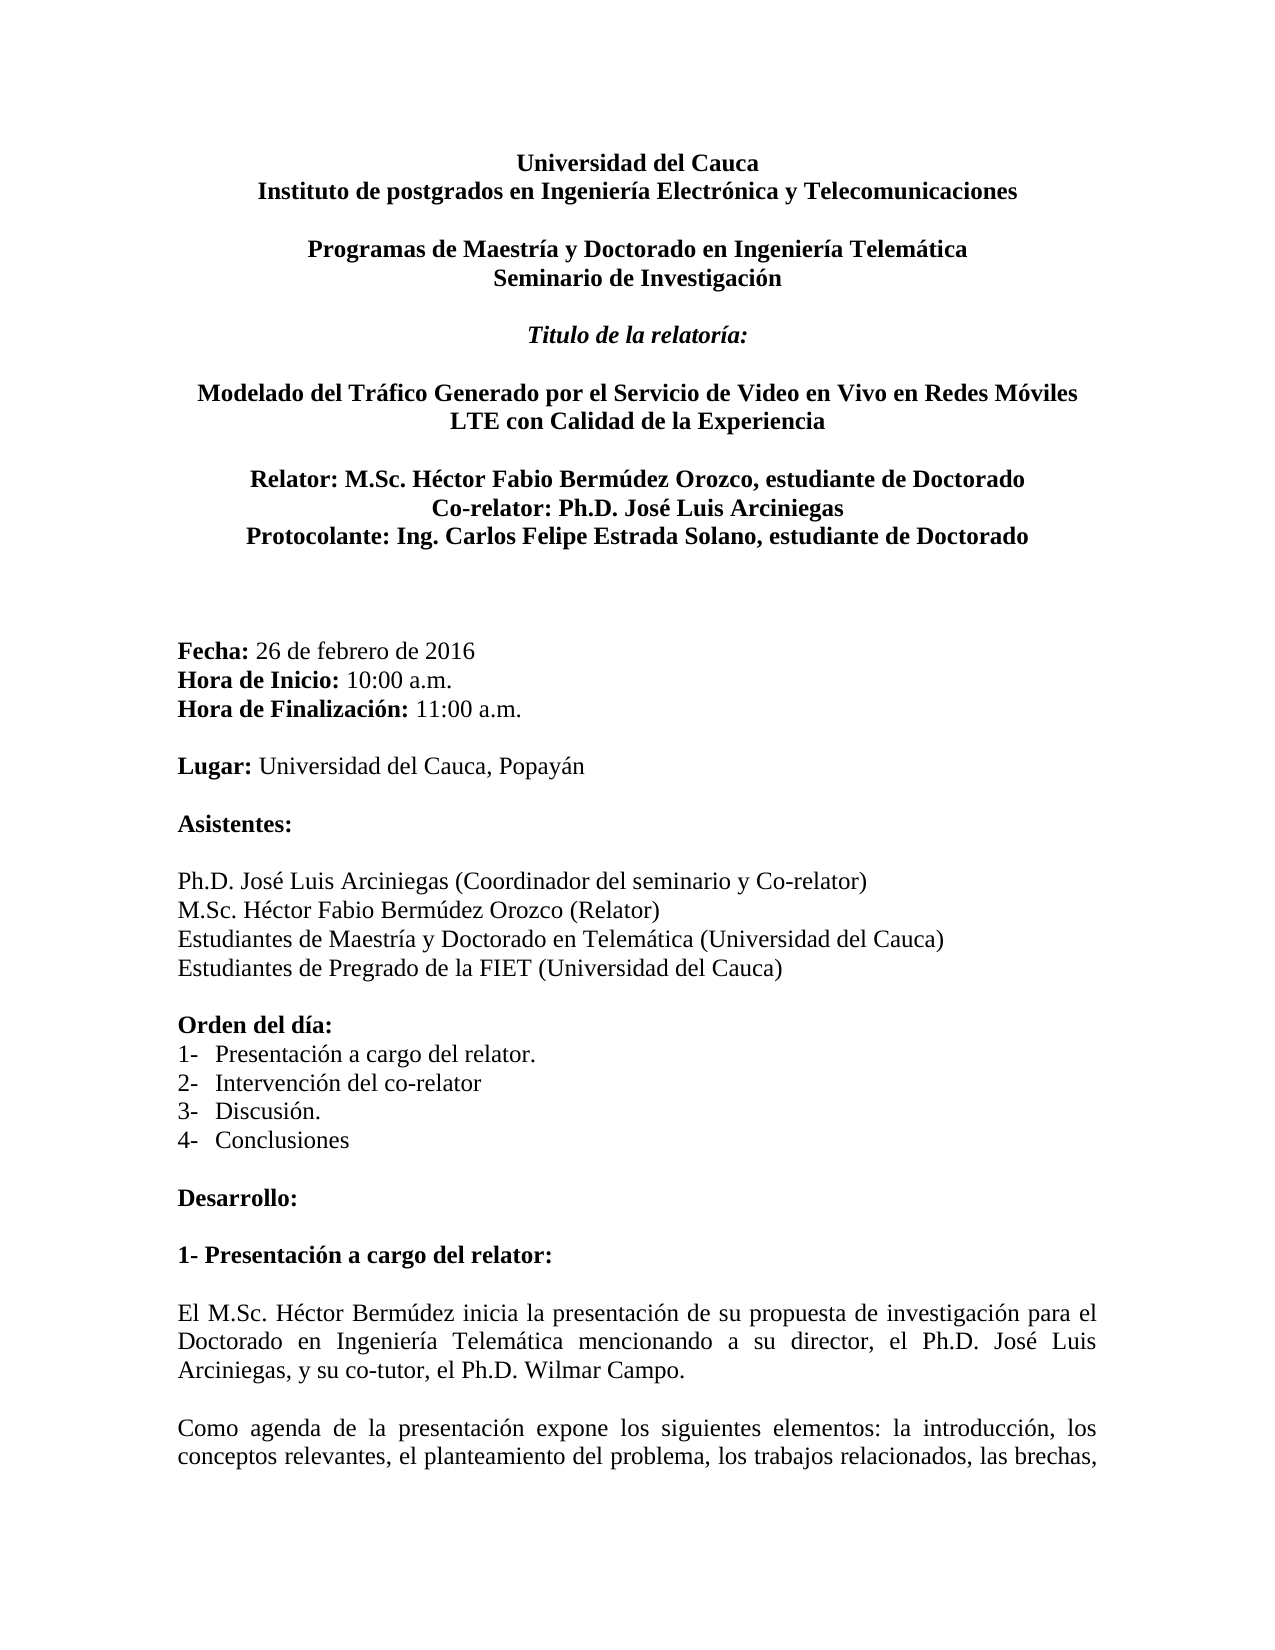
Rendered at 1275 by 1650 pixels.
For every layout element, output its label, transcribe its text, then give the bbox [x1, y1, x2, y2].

text Hora de Inicio: 10:00 a.m. [177, 665, 1098, 694]
list Presentación a cargo del relator. [177, 1039, 1098, 1068]
text Ph.D. José Luis Arciniegas (Coordinador del seminario y Co-relator) [177, 866, 1098, 895]
text M.Sc. Héctor Fabio Bermúdez Orozco (Relator) [177, 895, 1098, 924]
text Titulo de la relatoría: [177, 320, 1098, 349]
text Relator: M.Sc. Héctor Fabio Bermúdez Orozco, estudiante de Doctorado [177, 464, 1098, 493]
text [177, 1413, 1098, 1470]
text Asistentes: [177, 809, 1098, 838]
text Seminario de Investigación [177, 263, 1098, 291]
text Desarrollo: [177, 1183, 1098, 1211]
text Programas de Maestría y Doctorado en Ingeniería Telemática [177, 234, 1098, 263]
text 1- Presentación a cargo del relator: [177, 1240, 1098, 1269]
text Lugar: Universidad del Cauca, Popayán [177, 751, 1098, 780]
list Conclusiones [177, 1125, 1098, 1154]
text Modelado del Tráfico Generado por el Servicio de Video en Vivo en Redes Móviles LTE con Calidad de la Experiencia [177, 378, 1098, 435]
text Orden del día: [177, 1010, 1098, 1039]
text Co-relator: Ph.D. José Luis Arciniegas [177, 493, 1098, 521]
text Estudiantes de Maestría y Doctorado en Telemática (Universidad del Cauca) [177, 924, 1098, 953]
list Discusión. [177, 1096, 1098, 1125]
text Estudiantes de Pregrado de la FIET (Universidad del Cauca) [177, 953, 1098, 981]
text Universidad del Cauca [177, 148, 1098, 176]
text Instituto de postgrados en Ingeniería Electrónica y Telecomunicaciones [177, 176, 1098, 205]
text Protocolante: Ing. Carlos Felipe Estrada Solano, estudiante de Doctorado [177, 521, 1098, 550]
list Intervención del co-relator [177, 1068, 1098, 1096]
text Fecha: 26 de febrero de 2016 [177, 636, 1098, 665]
text Hora de Finalización: 11:00 a.m. [177, 694, 1098, 723]
text El M.Sc. Héctor Bermúdez inicia la presentación de su propuesta de investigación para el Doctorado en Ingeniería Telemática mencionando a su director, el Ph.D. José Luis Arciniegas, y su co-tutor, el Ph.D. Wilmar Campo. [177, 1298, 1098, 1384]
